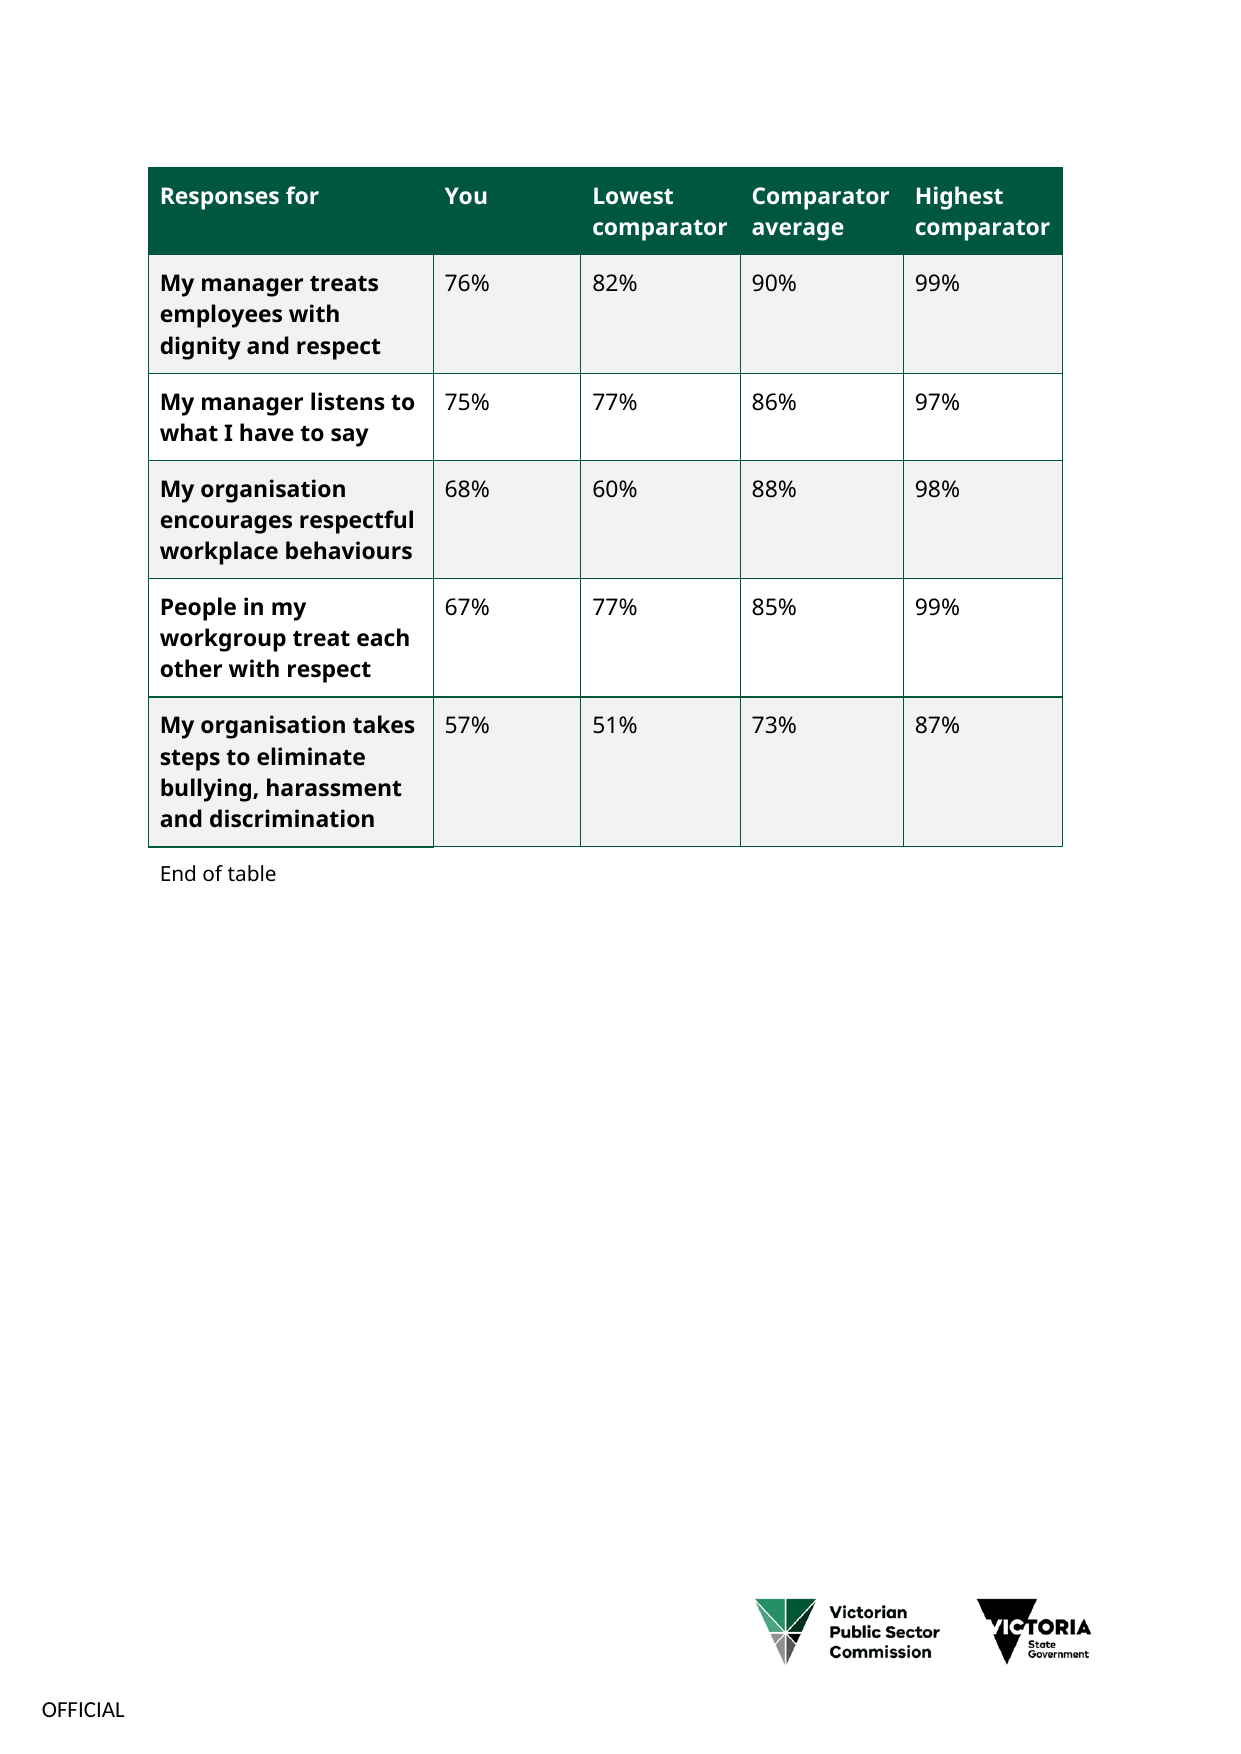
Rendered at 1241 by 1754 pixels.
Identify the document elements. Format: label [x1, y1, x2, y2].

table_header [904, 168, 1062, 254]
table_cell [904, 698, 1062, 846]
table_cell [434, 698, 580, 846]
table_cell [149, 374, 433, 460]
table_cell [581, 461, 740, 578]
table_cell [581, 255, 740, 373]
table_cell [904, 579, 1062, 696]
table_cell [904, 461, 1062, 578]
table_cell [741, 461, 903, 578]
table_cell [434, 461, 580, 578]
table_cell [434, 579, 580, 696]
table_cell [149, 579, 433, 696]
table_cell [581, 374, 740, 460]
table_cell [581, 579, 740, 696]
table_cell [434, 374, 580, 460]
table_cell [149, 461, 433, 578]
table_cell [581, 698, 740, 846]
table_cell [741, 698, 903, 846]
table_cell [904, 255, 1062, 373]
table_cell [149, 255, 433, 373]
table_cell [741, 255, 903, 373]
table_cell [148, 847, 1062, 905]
picture [754, 1598, 1093, 1666]
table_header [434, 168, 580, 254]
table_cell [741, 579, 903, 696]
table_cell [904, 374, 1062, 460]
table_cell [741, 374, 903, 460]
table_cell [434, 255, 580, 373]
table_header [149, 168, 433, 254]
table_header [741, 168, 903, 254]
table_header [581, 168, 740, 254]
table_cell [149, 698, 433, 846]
